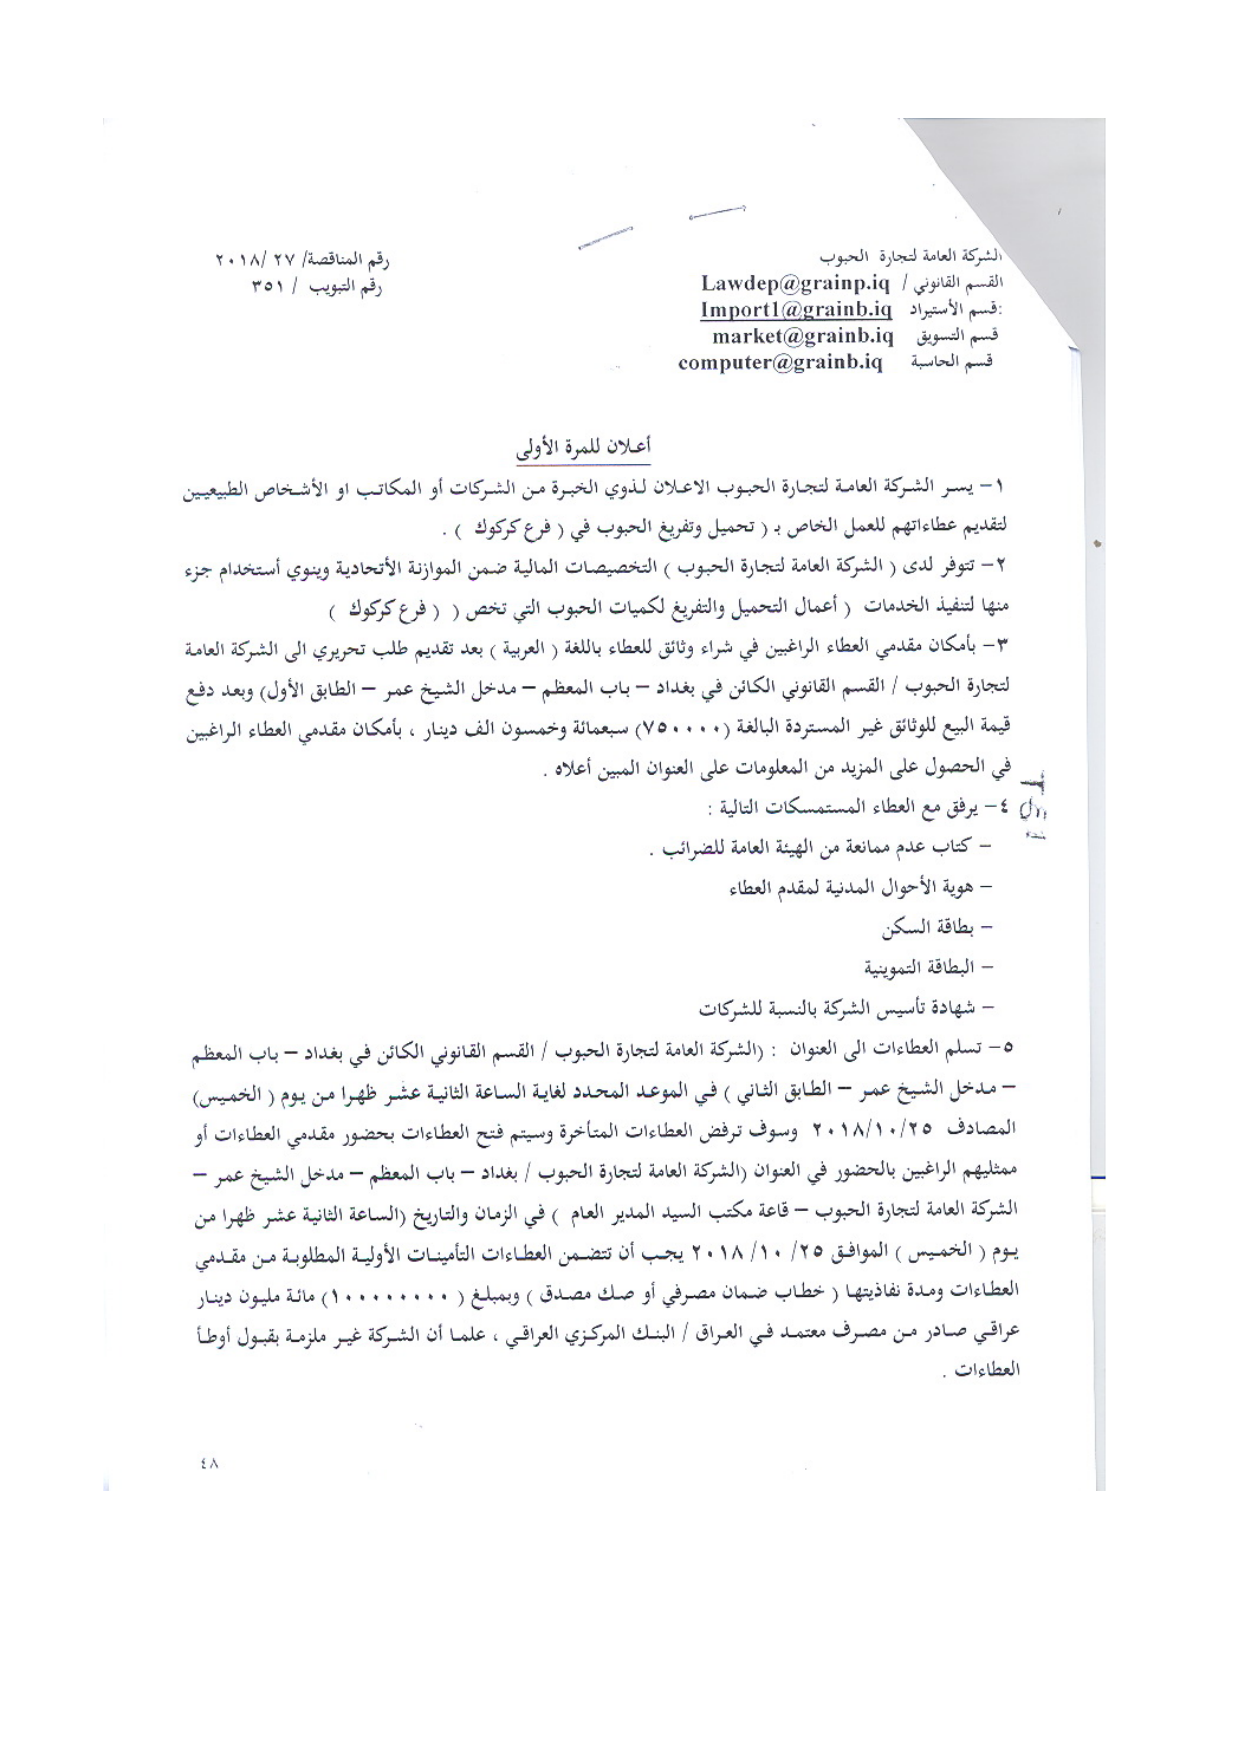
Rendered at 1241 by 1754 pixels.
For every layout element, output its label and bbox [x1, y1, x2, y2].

picture [103, 118, 1108, 1491]
